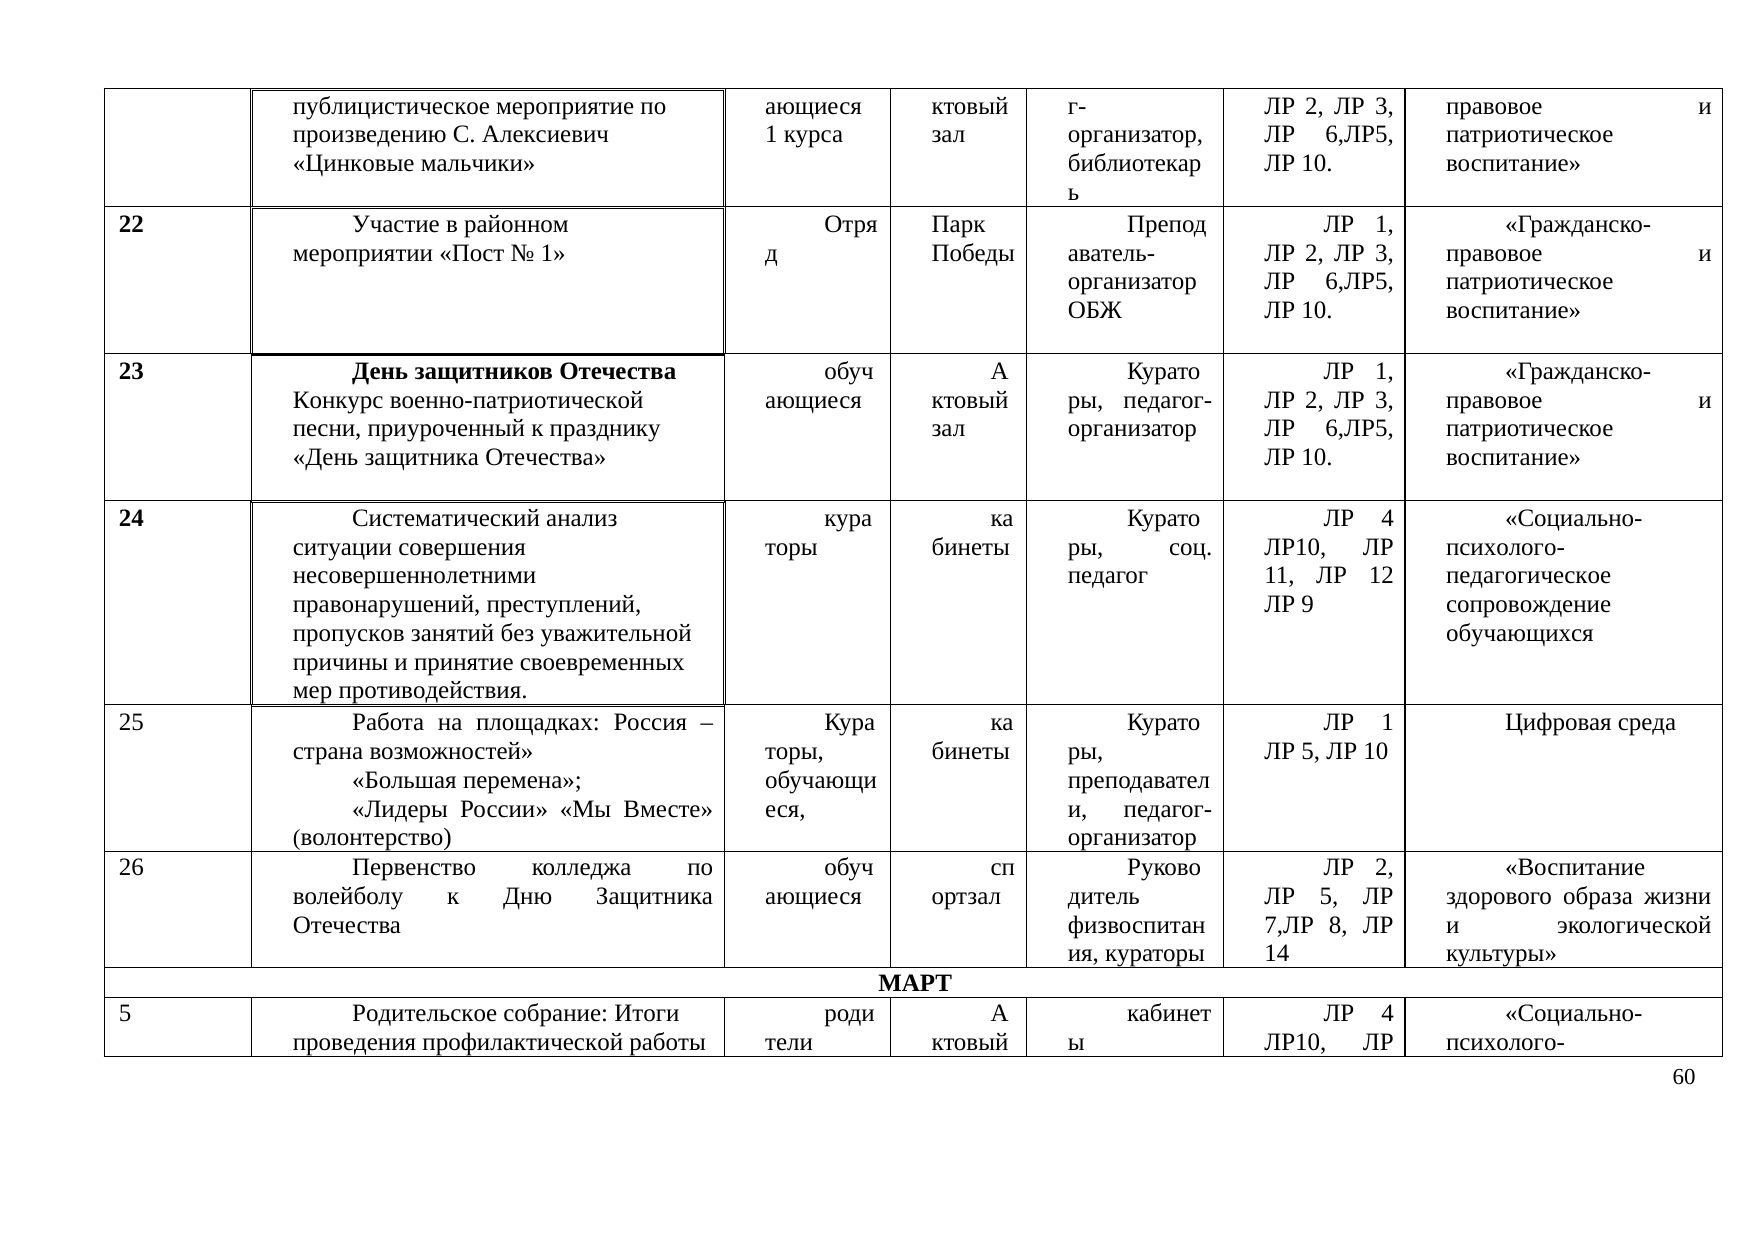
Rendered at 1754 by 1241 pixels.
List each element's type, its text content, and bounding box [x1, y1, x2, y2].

table_cell ЛР 2, ЛР 5, ЛР 7,ЛР 8, ЛР 14 [1224, 852, 1404, 967]
table_cell День защитников Отечества Конкурс военно-патриотической песни, приуроченный к празднику «День защитника Отечества» [252, 356, 724, 500]
table_cell МАРТ [105, 968, 1722, 997]
table_cell Участие в районном мероприятии «Пост № 1» [253, 209, 723, 353]
table_cell Первенство колледжа по волейболу к Дню Защитника Отечества [252, 852, 724, 967]
table_cell Цифровая среда [1406, 705, 1722, 851]
table_cell Актовый зал [891, 354, 1026, 500]
table_cell Кураторы, соц. педагог [1027, 501, 1223, 704]
table_cell Кураторы, преподаватели, педагог-организатор [1027, 705, 1223, 851]
table_cell спортзал [891, 852, 1026, 967]
table_cell 21 [105, 89, 250, 206]
table_cell кураторы [726, 501, 890, 704]
table_cell «Гражданско-правовое и патриотическое воспитание» [1406, 354, 1722, 500]
table_cell кабинеты [891, 705, 1026, 851]
table_cell 25 [105, 705, 251, 851]
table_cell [1224, 998, 1404, 1056]
table_cell Руководитель физвоспитания, кураторы [1027, 852, 1223, 967]
table_cell «Социально-психолого-педагогическое сопровождение обучающихся [1406, 501, 1722, 704]
table_cell кабинеты [1027, 998, 1223, 1056]
table_cell ЛР 1 ЛР 5, ЛР 10 [1224, 705, 1404, 851]
table_cell Преподаватель-организатор ОБЖ [1027, 207, 1223, 353]
table_cell ЛР 1, ЛР 2, ЛР 3, ЛР 6,ЛР5, ЛР 10. [1224, 207, 1404, 353]
table_cell «Воспитание здорового образа жизни и экологической культуры» [1406, 852, 1722, 967]
table_cell 5 [105, 998, 251, 1056]
table_cell 24 [105, 501, 250, 704]
table_cell Отряд [726, 207, 890, 353]
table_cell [252, 998, 724, 1056]
table_cell Обучающиеся 1 курса [726, 89, 890, 206]
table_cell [1027, 89, 1223, 206]
table_cell 26 [105, 852, 251, 967]
table_cell ЛР 1, ЛР 2, ЛР 3, ЛР 6,ЛР5, ЛР 10. [1224, 354, 1404, 500]
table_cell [1406, 998, 1722, 1056]
table_cell ЛР 4 ЛР10, ЛР 11, ЛР 12 ЛР 9 [1224, 501, 1404, 704]
table_cell Кураторы, педагог-организатор [1027, 354, 1223, 500]
table_cell Актовый зал [891, 89, 1026, 206]
table_cell Парк Победы [891, 207, 1026, 353]
table_cell Работа на площадках: Россия – страна возможностей» «Большая перемена»; «Лидеры России» «Мы Вместе» (волонтерство) [252, 707, 724, 851]
table_cell родители [725, 998, 890, 1056]
table_cell Систематический анализ ситуации совершения несовершеннолетними правонарушений, преступлений, пропусков занятий без уважительной причины и принятие своевременных мер противодействия. [253, 503, 723, 704]
table_cell обучающиеся [725, 852, 890, 967]
table_cell кабинеты [891, 501, 1026, 704]
table_cell Кураторы, обучающиеся, [725, 705, 890, 851]
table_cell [1406, 89, 1722, 206]
table_cell «Гражданско-правовое и патриотическое воспитание» [1406, 207, 1722, 353]
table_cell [253, 91, 723, 206]
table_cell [1224, 89, 1404, 206]
table_cell 23 [105, 354, 251, 500]
table_cell обучающиеся [725, 354, 890, 500]
table_cell 22 [105, 207, 250, 353]
table_cell Актовый зал [891, 998, 1026, 1056]
